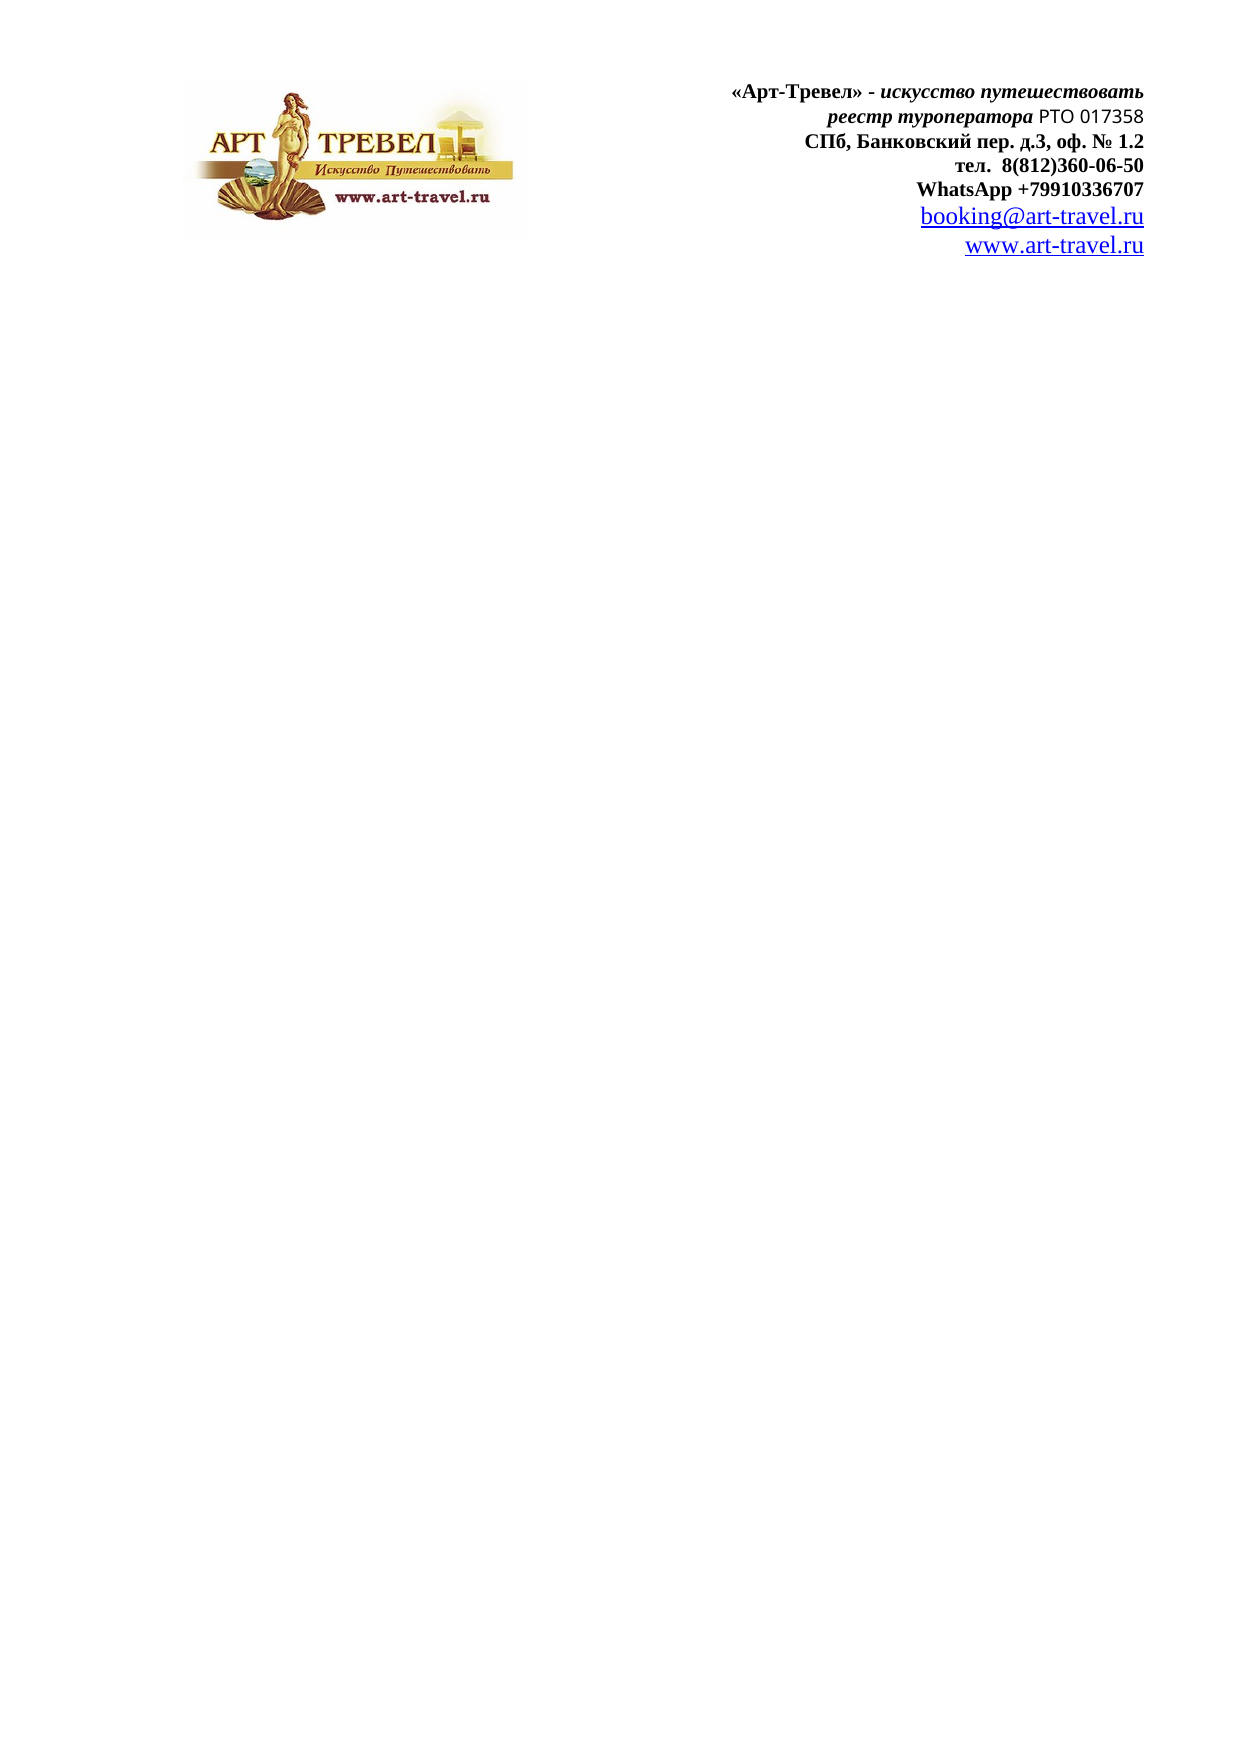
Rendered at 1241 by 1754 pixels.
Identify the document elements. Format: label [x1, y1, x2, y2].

picture [182, 79, 531, 238]
